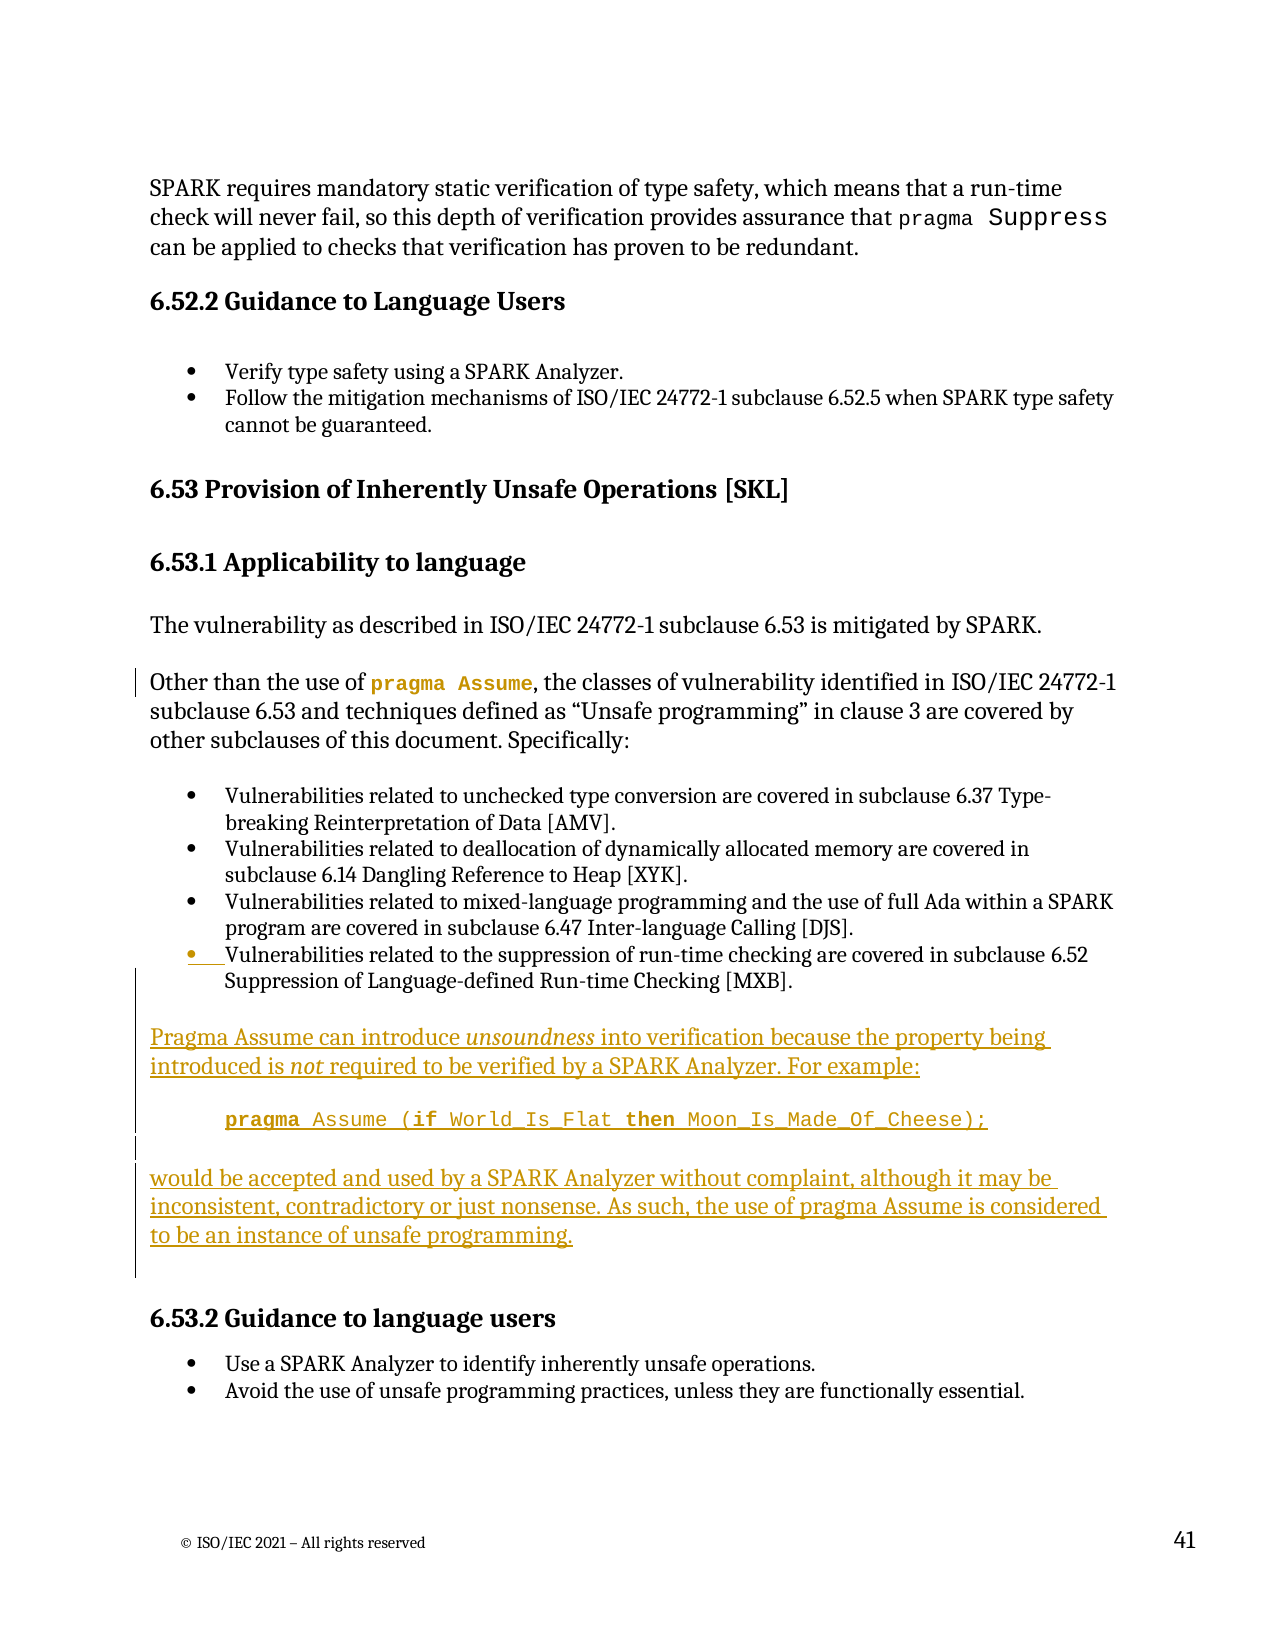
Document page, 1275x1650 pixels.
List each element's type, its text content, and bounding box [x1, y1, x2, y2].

text The vulnerability as described in ISO/IEC 24772-1 subclause 6.53 is mitigated by SPARK. [150, 611, 1125, 639]
list Avoid the use of unsafe programming practices, unless they are functionally essential. [187, 1377, 1125, 1404]
list Use a SPARK Analyzer to identify inherently unsafe operations. [187, 1351, 1125, 1377]
text Other than the use of pragma Assume, the classes of vulnerability identified in ISO/IEC 24772-1 subclause 6.53 and techniques defined as “Unsafe programming” in clause 3 are covered by other subclauses of this document. Specifically: [150, 668, 1125, 754]
list Follow the mitigation mechanisms of ISO/IEC 24772-1 subclause 6.52.5 when SPARK type safety cannot be guaranteed. [187, 385, 1125, 438]
subtitle 6.53.2 Guidance to language users [150, 1303, 1125, 1334]
list Vulnerabilities related to deallocation of dynamically allocated memory are covered in subclause . [187, 836, 1125, 889]
list Verify type safety using a SPARK Analyzer. [187, 359, 1125, 385]
subtitle 6.52.2 Guidance to Language Users [150, 286, 1125, 317]
subtitle 6.53 Provision of Inherently Unsafe Operations [SKL] [150, 474, 1125, 505]
list Vulnerabilities related to the suppression of run-time checking are covered in subclause . [187, 941, 1125, 994]
list Vulnerabilities related to unchecked type conversion are covered in subclause . [187, 783, 1125, 836]
subtitle 6.53.1 Applicability to language [150, 547, 1125, 578]
text SPARK requires mandatory static verification of type safety, which means that a run-time check will never fail, so this depth of verification provides assurance that pragma Suppress can be applied to checks that verification has proven to be redundant. [150, 174, 1125, 261]
list Vulnerabilities related to mixed-language programming and the use of full Ada within a SPARK program are covered in subclause . [187, 889, 1125, 941]
